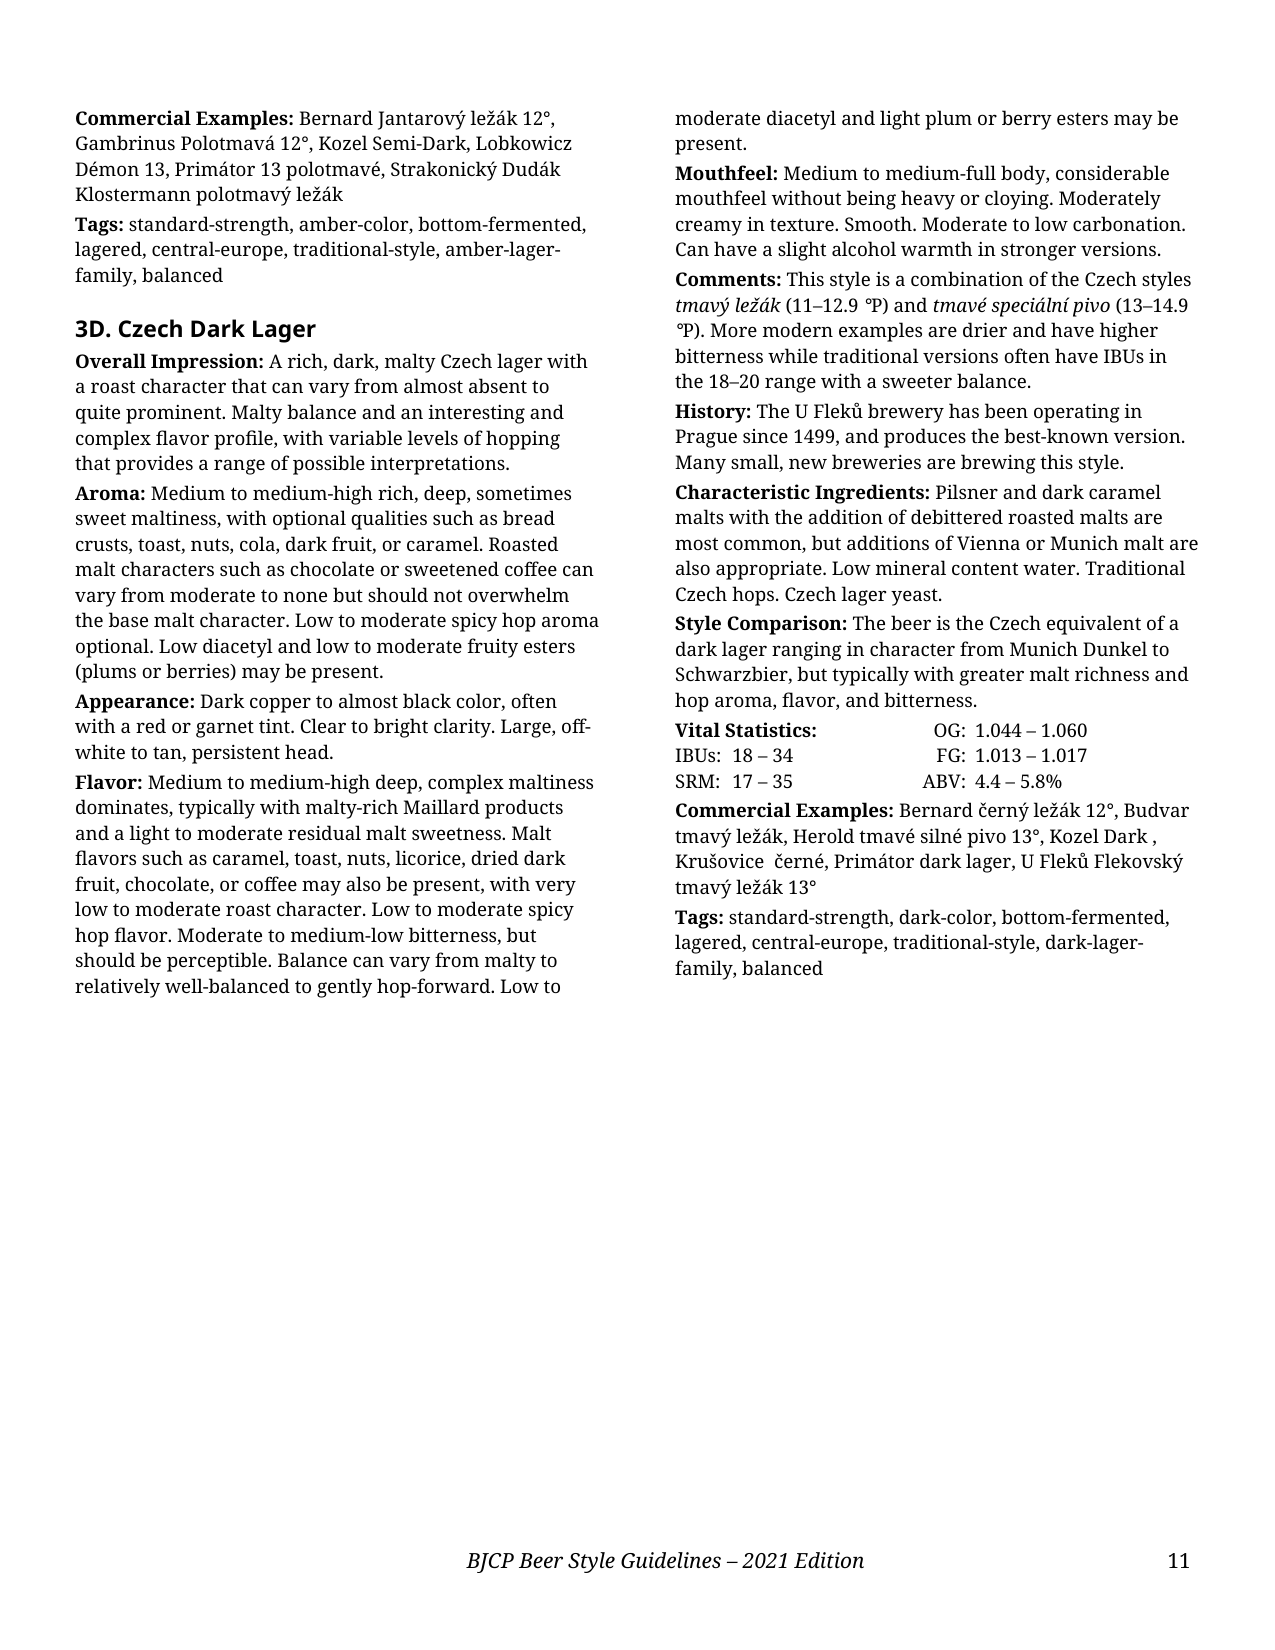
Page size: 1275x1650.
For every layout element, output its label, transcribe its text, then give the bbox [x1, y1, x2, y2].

text Commercial Examples: Bernard černý ležák 12°, Budvar tmavý ležák, Herold tmavé silné pivo 13°, Kozel Dark , Krušovice černé, Primátor dark lager, U Fleků Flekovský tmavý ležák 13° [675, 798, 1200, 900]
subtitle 3D. Czech Dark Lager [75, 313, 600, 344]
text IBUs: 18 – 34 FG: 1.013 – 1.017 [675, 742, 1200, 768]
text SRM: 17 – 35 ABV: 4.4 – 5.8% [675, 768, 1200, 793]
text Vital Statistics: OG: 1.044 – 1.060 [675, 717, 1200, 742]
text Commercial Examples: Bernard Jantarový ležák 12°, Gambrinus Polotmavá 12°, Kozel Semi-Dark, Lobkowicz Démon 13, Primátor 13 polotmavé, Strakonický Dudák Klostermann polotmavý ležák [75, 105, 600, 207]
text Mouthfeel: Medium to medium-full body, considerable mouthfeel without being heavy or cloying. Moderately creamy in texture. Smooth. Moderate to low carbonation. Can have a slight alcohol warmth in stronger versions. [675, 160, 1200, 262]
text Characteristic Ingredients: Pilsner and dark caramel malts with the addition of debittered roasted malts are most common, but additions of Vienna or Munich malt are also appropriate. Low mineral content water. Traditional Czech hops. Czech lager yeast. [675, 479, 1200, 607]
text Appearance: Dark copper to almost black color, often with a red or garnet tint. Clear to bright clarity. Large, off-white to tan, persistent head. [75, 688, 600, 765]
text Comments: This style is a combination of the Czech styles tmavý ležák (11–12.9 °P) and tmavé speciální pivo (13–14.9 °P). More modern examples are drier and have higher bitterness while traditional versions often have IBUs in the 18–20 range with a sweeter balance. [675, 266, 1200, 394]
text Flavor: Medium to medium-high deep, complex maltiness dominates, typically with malty-rich Maillard products and a light to moderate residual malt sweetness. Malt flavors such as caramel, toast, nuts, licorice, dried dark fruit, chocolate, or coffee may also be present, with very low to moderate roast character. Low to moderate spicy hop flavor. Moderate to medium-low bitterness, but should be perceptible. Balance can vary from malty to relatively well-balanced to gently hop-forward. Low to moderate diacetyl and light plum or berry esters may be present. [75, 769, 600, 999]
text Style Comparison: The beer is the Czech equivalent of a dark lager ranging in character from Munich Dunkel to Schwarzbier, but typically with greater malt richness and hop aroma, flavor, and bitterness. [675, 611, 1200, 713]
text Aroma: Medium to medium-high rich, deep, sometimes sweet maltiness, with optional qualities such as bread crusts, toast, nuts, cola, dark fruit, or caramel. Roasted malt characters such as chocolate or sweetened coffee can vary from moderate to none but should not overwhelm the base malt character. Low to moderate spicy hop aroma optional. Low diacetyl and low to moderate fruity esters (plums or berries) may be present. [75, 480, 600, 684]
text History: The U Fleků brewery has been operating in Prague since 1499, and produces the best-known version. Many small, new breweries are brewing this style. [675, 398, 1200, 475]
text Tags: standard-strength, amber-color, bottom-fermented, lagered, central-europe, traditional-style, amber-lager-family, balanced [75, 211, 600, 288]
text Tags: standard-strength, dark-color, bottom-fermented, lagered, central-europe, traditional-style, dark-lager-family, balanced [675, 904, 1200, 981]
text Overall Impression: A rich, dark, malty Czech lager with a roast character that can vary from almost absent to quite prominent. Malty balance and an interesting and complex flavor profile, with variable levels of hopping that provides a range of possible interpretations. [75, 348, 600, 476]
